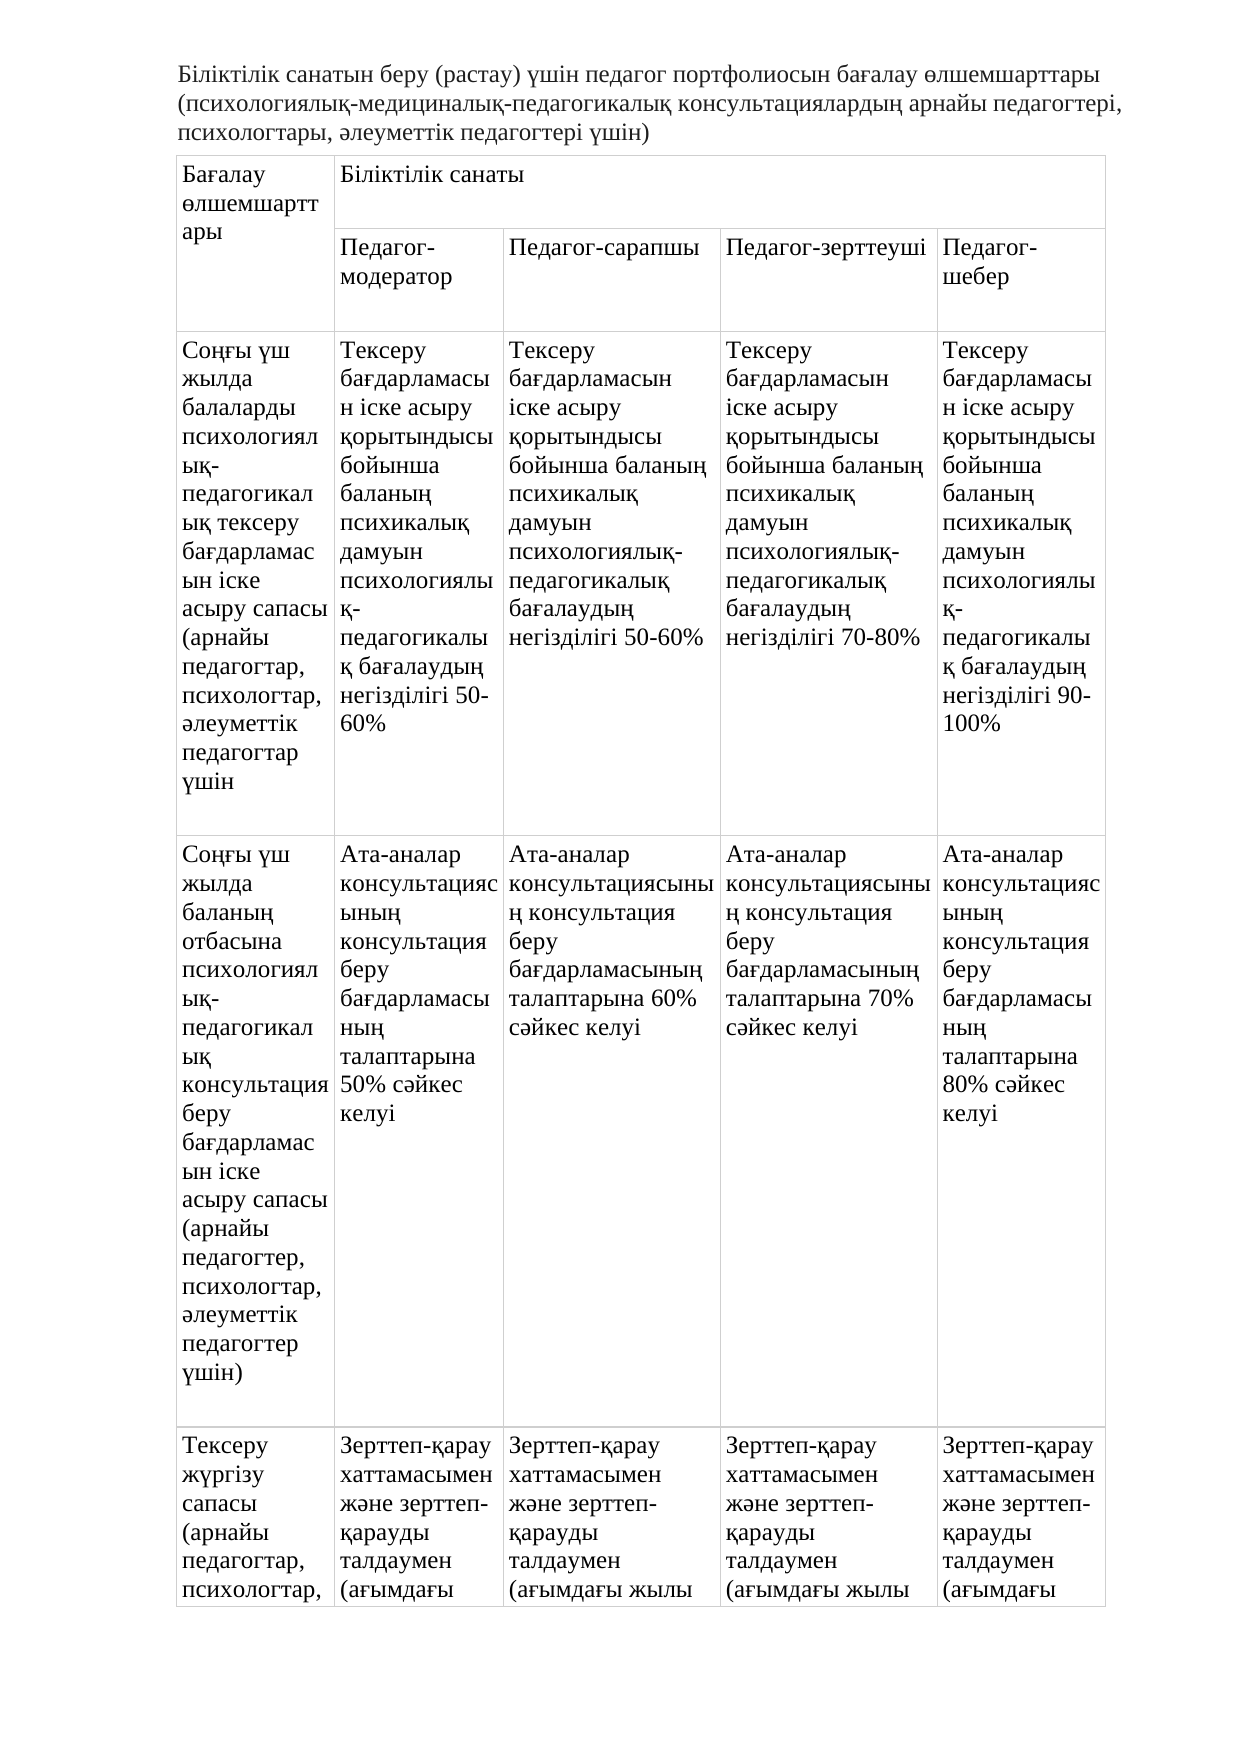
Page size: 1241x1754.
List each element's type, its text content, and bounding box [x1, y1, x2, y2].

table_cell Педагог-сарапшы [504, 229, 720, 331]
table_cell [721, 1428, 937, 1606]
table_cell Соңғы үш жылда балаларды психологиялық-педагогикалық тексеру бағдарламасын іске асыру сапасы (арнайы педагогтар, психологтар, әлеуметтік педагогтар үшін [177, 332, 334, 835]
table_cell Тексеру бағдарламасын іске асыру қорытындысы бойынша баланың психикалық дамуын психологиялық-педагогикалық бағалаудың негізділігі 90-100% [938, 332, 1105, 835]
table_cell Ата-аналар консультациясының консультация беру бағдарламасының талаптарына 60% сәйкес келуі [504, 836, 720, 1426]
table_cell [177, 1428, 334, 1606]
table_header Біліктілік санаты [335, 156, 1105, 228]
table_cell Педагог-модератор [335, 229, 503, 331]
table_header Бағалау өлшемшарттары [177, 156, 334, 331]
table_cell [504, 1428, 720, 1606]
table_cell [335, 1428, 503, 1606]
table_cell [938, 1428, 1105, 1606]
table_cell Ата-аналар консультациясының консультация беру бағдарламасының талаптарына 50% сәйкес келуі [335, 836, 503, 1426]
table_cell Тексеру бағдарламасын іске асыру қорытындысы бойынша баланың психикалық дамуын психологиялық-педагогикалық бағалаудың негізділігі 50-60% [504, 332, 720, 835]
table_cell Педагог-зерттеуші [721, 229, 937, 331]
table_cell Тексеру бағдарламасын іске асыру қорытындысы бойынша баланың психикалық дамуын психологиялық-педагогикалық бағалаудың негізділігі 50-60% [335, 332, 503, 835]
table_cell Ата-аналар консультациясының консультация беру бағдарламасының талаптарына 80% сәйкес келуі [938, 836, 1105, 1426]
table_cell Соңғы үш жылда баланың отбасына психологиялық-педагогикалық консультация беру бағдарламасын іске асыру сапасы (арнайы педагогтер, психологтар, әлеуметтік педагогтер үшін) [177, 836, 334, 1426]
table_cell Ата-аналар консультациясының консультация беру бағдарламасының талаптарына 70% сәйкес келуі [721, 836, 937, 1426]
table_cell Тексеру бағдарламасын іске асыру қорытындысы бойынша баланың психикалық дамуын психологиялық-педагогикалық бағалаудың негізділігі 70-80% [721, 332, 937, 835]
table_cell Педагог-шебер [938, 229, 1105, 331]
text Біліктілік санатын беру (растау) үшін педагог портфолиосын бағалау өлшемшарттары (психологиялық-медициналық-педагогикалық консультациялардың арнайы педагогтері, психологтары, әлеуметтік педагогтері үшін) [177, 59, 1152, 145]
